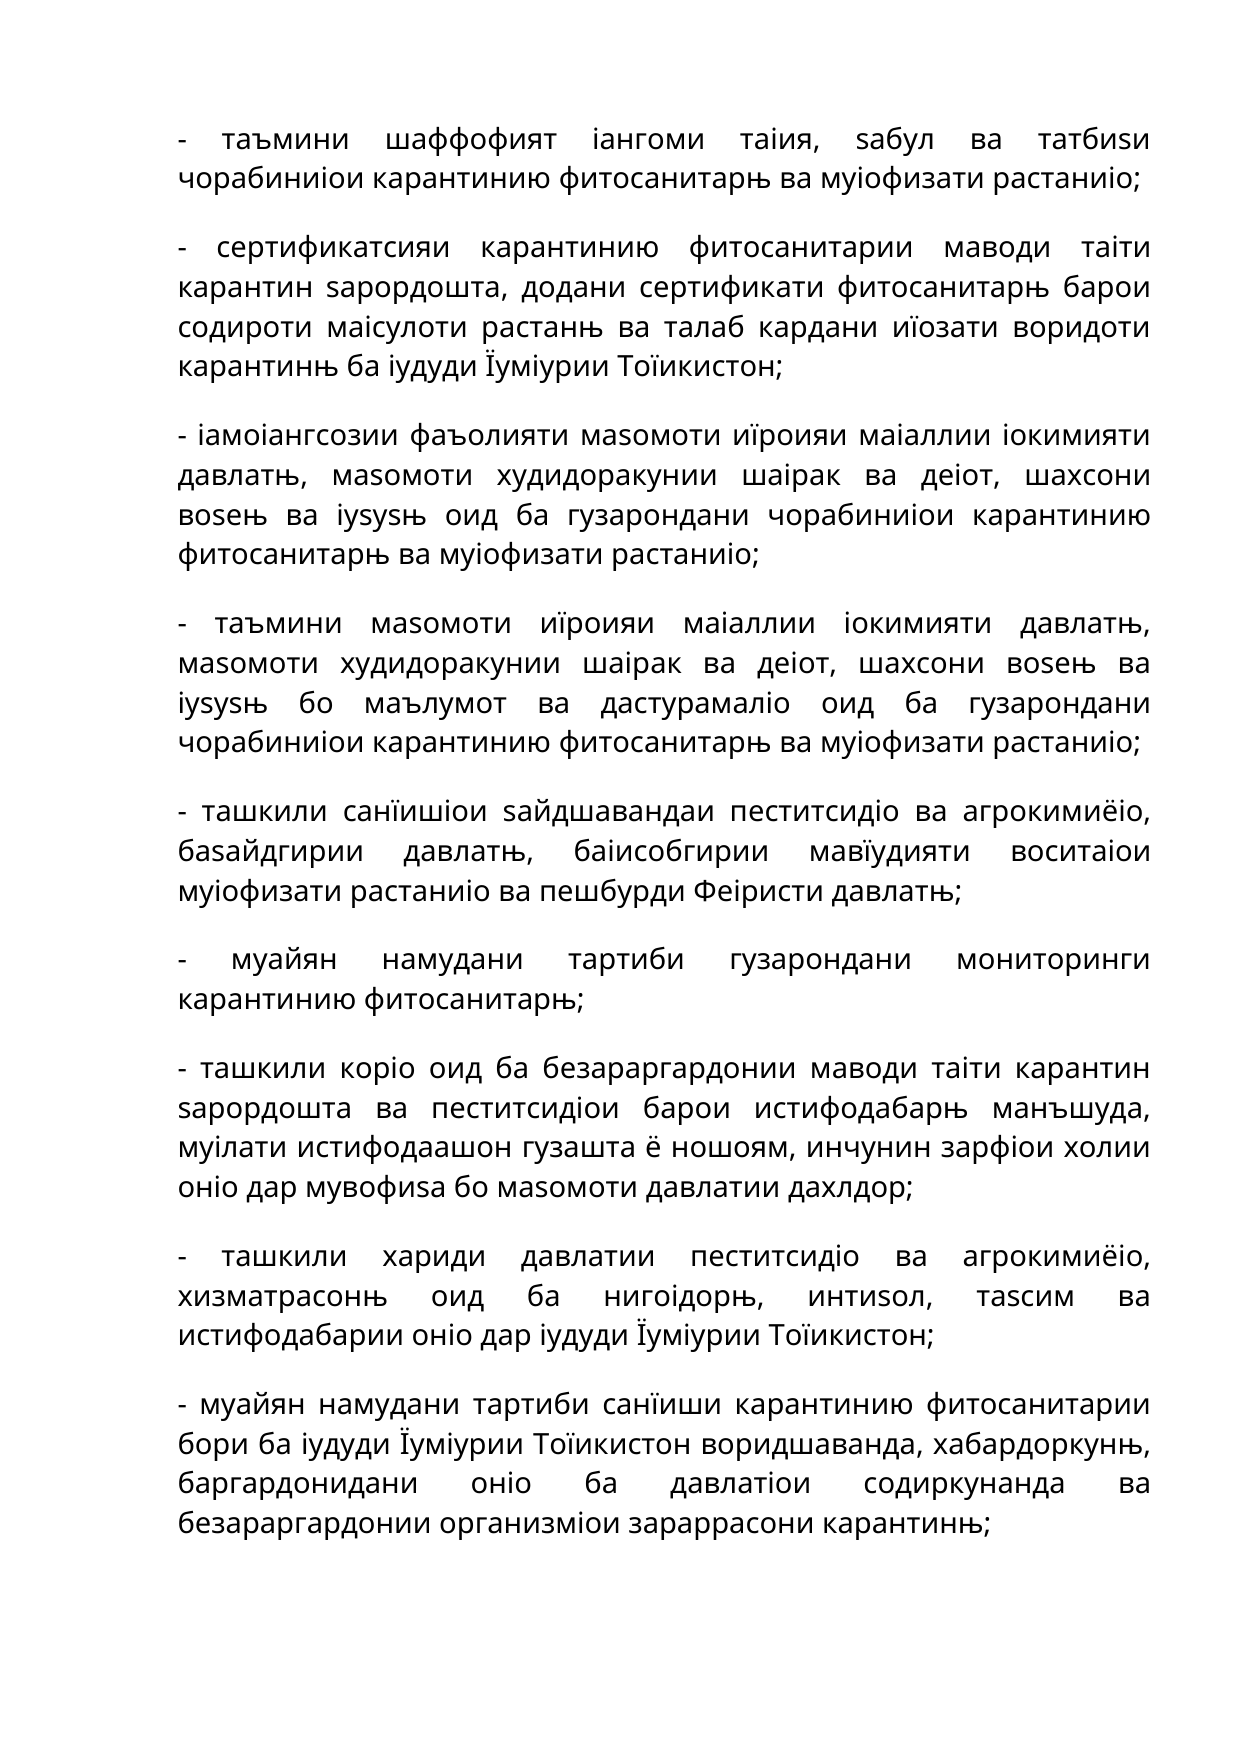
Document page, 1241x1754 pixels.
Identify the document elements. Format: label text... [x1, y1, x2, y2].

text - іамоіангсозии фаъолияти маѕомоти иїроияи маіаллии іокимияти давлатњ, маѕомоти худидоракунии шаірак ва деіот, шахсони воѕењ ва іуѕуѕњ оид ба гузарондани чорабиниіои карантинию фитосанитарњ ва муіофизати растаниіо; [177, 414, 1152, 573]
text - муайян намудани тартиби гузарондани мониторинги карантинию фитосанитарњ; [177, 939, 1152, 1018]
text - ташкили санїишіои ѕайдшавандаи пеститсидіо ва агрокимиёіо, баѕайдгирии давлатњ, баіисобгирии мавїудияти воситаіои муіофизати растаниіо ва пешбурди Феіристи давлатњ; [177, 790, 1152, 909]
text - таъмини маѕомоти иїроияи маіаллии іокимияти давлатњ, маѕомоти худидоракунии шаірак ва деіот, шахсони воѕењ ва іуѕуѕњ бо маълумот ва дастурамаліо оид ба гузарондани чорабиниіои карантинию фитосанитарњ ва муіофизати растаниіо; [177, 602, 1152, 761]
text - таъмини шаффофият іангоми таіия, ѕабул ва татбиѕи чорабиниіои карантинию фитосанитарњ ва муіофизати растаниіо; [177, 118, 1152, 197]
text - сертификатсияи карантинию фитосанитарии маводи таіти карантин ѕарордошта, додани сертификати фитосанитарњ барои содироти маісулоти растанњ ва талаб кардани иїозати воридоти карантинњ ба іудуди Їуміурии Тоїикистон; [177, 227, 1152, 385]
text - ташкили коріо оид ба безараргардонии маводи таіти карантин ѕарордошта ва пеститсидіои барои истифодабарњ манъшуда, муілати истифодаашон гузашта ё ношоям, инчунин зарфіои холии оніо дар мувофиѕа бо маѕомоти давлатии дахлдор; [177, 1047, 1152, 1206]
text - муайян намудани тартиби санїиши карантинию фитосанитарии бори ба іудуди Їуміурии Тоїикистон воридшаванда, хабардоркунњ, баргардонидани оніо ба давлатіои содиркунанда ва безараргардонии организміои зараррасони карантинњ; [177, 1383, 1152, 1542]
text - ташкили хариди давлатии пеститсидіо ва агрокимиёіо, хизматрасонњ оид ба нигоідорњ, интиѕол, таѕсим ва истифодабарии оніо дар іудуди Їуміурии Тоїикистон; [177, 1235, 1152, 1354]
